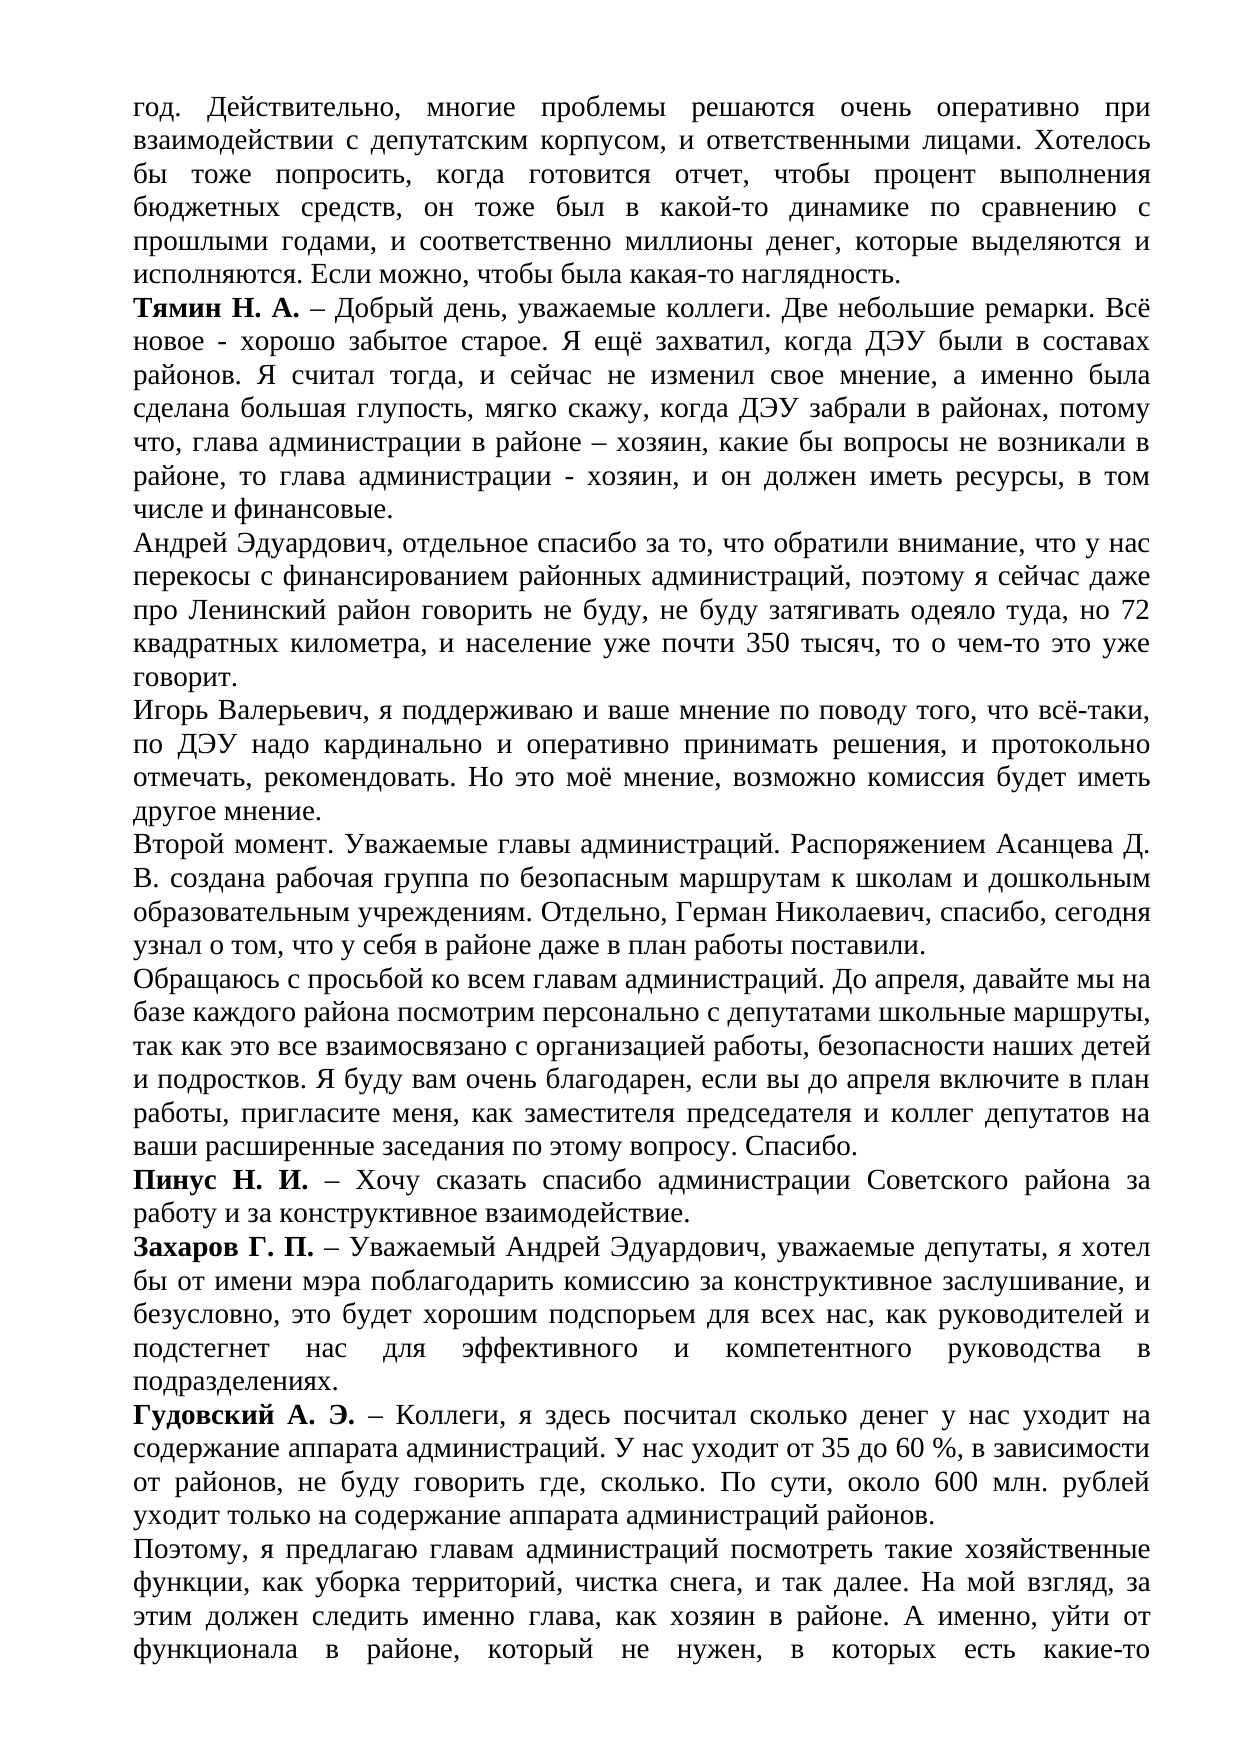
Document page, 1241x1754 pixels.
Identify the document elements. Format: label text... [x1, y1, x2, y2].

text Второй момент. Уважаемые главы администраций. Распоряжением Асанцева Д. В. создана рабочая группа по безопасным маршрутам к школам и дошкольным образовательным учреждениям. Отдельно, Герман Николаевич, спасибо, сегодня узнал о том, что у себя в районе даже в план работы поставили. [133, 827, 1152, 961]
text Обращаюсь с просьбой ко всем главам администраций. До апреля, давайте мы на базе каждого района посмотрим персонально с депутатами школьные маршруты, так как это все взаимосвязано с организацией работы, безопасности наших детей и подростков. Я буду вам очень благодарен, если вы до апреля включите в план работы, пригласите меня, как заместителя председателя и коллег депутатов на ваши расширенные заседания по этому вопросу. Спасибо. [133, 961, 1152, 1162]
text Тямин Н. А. – Добрый день, уважаемые коллеги. Две небольшие ремарки. Всё новое - хорошо забытое старое. Я ещё захватил, когда ДЭУ были в составах районов. Я считал тогда, и сейчас не изменил свое мнение, а именно была сделана большая глупость, мягко скажу, когда ДЭУ забрали в районах, потому что, глава администрации в районе – хозяин, какие бы вопросы не возникали в районе, то глава администрации - хозяин, и он должен иметь ресурсы, в том числе и финансовые. [133, 290, 1152, 525]
text Игорь Валерьевич, я поддерживаю и ваше мнение по поводу того, что всё-таки, по ДЭУ надо кардинально и оперативно принимать решения, и протокольно отмечать, рекомендовать. Но это моё мнение, возможно комиссия будет иметь другое мнение. [133, 692, 1152, 827]
text Пинус Н. И. – Хочу сказать спасибо администрации Советского района за работу и за конструктивное взаимодействие. [133, 1162, 1152, 1229]
text Захаров Г. П. – Уважаемый Андрей Эдуардович, уважаемые депутаты, я хотел бы от имени мэра поблагодарить комиссию за конструктивное заслушивание, и безусловно, это будет хорошим подспорьем для всех нас, как руководителей и подстегнет нас для эффективного и компетентного руководства в подразделениях. [133, 1229, 1152, 1397]
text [133, 89, 1152, 290]
text Гудовский А. Э. – Коллеги, я здесь посчитал сколько денег у нас уходит на содержание аппарата администраций. У нас уходит от 35 до 60 %, в зависимости от районов, не буду говорить где, сколько. По сути, около 600 млн. рублей уходит только на содержание аппарата администраций районов. [133, 1397, 1152, 1531]
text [133, 1531, 1152, 1665]
text Андрей Эдуардович, отдельное спасибо за то, что обратили внимание, что у нас перекосы с финансированием районных администраций, поэтому я сейчас даже про Ленинский район говорить не буду, не буду затягивать одеяло туда, но 72 квадратных километра, и население уже почти 350 тысяч, то о чем-то это уже говорит. [133, 525, 1152, 692]
